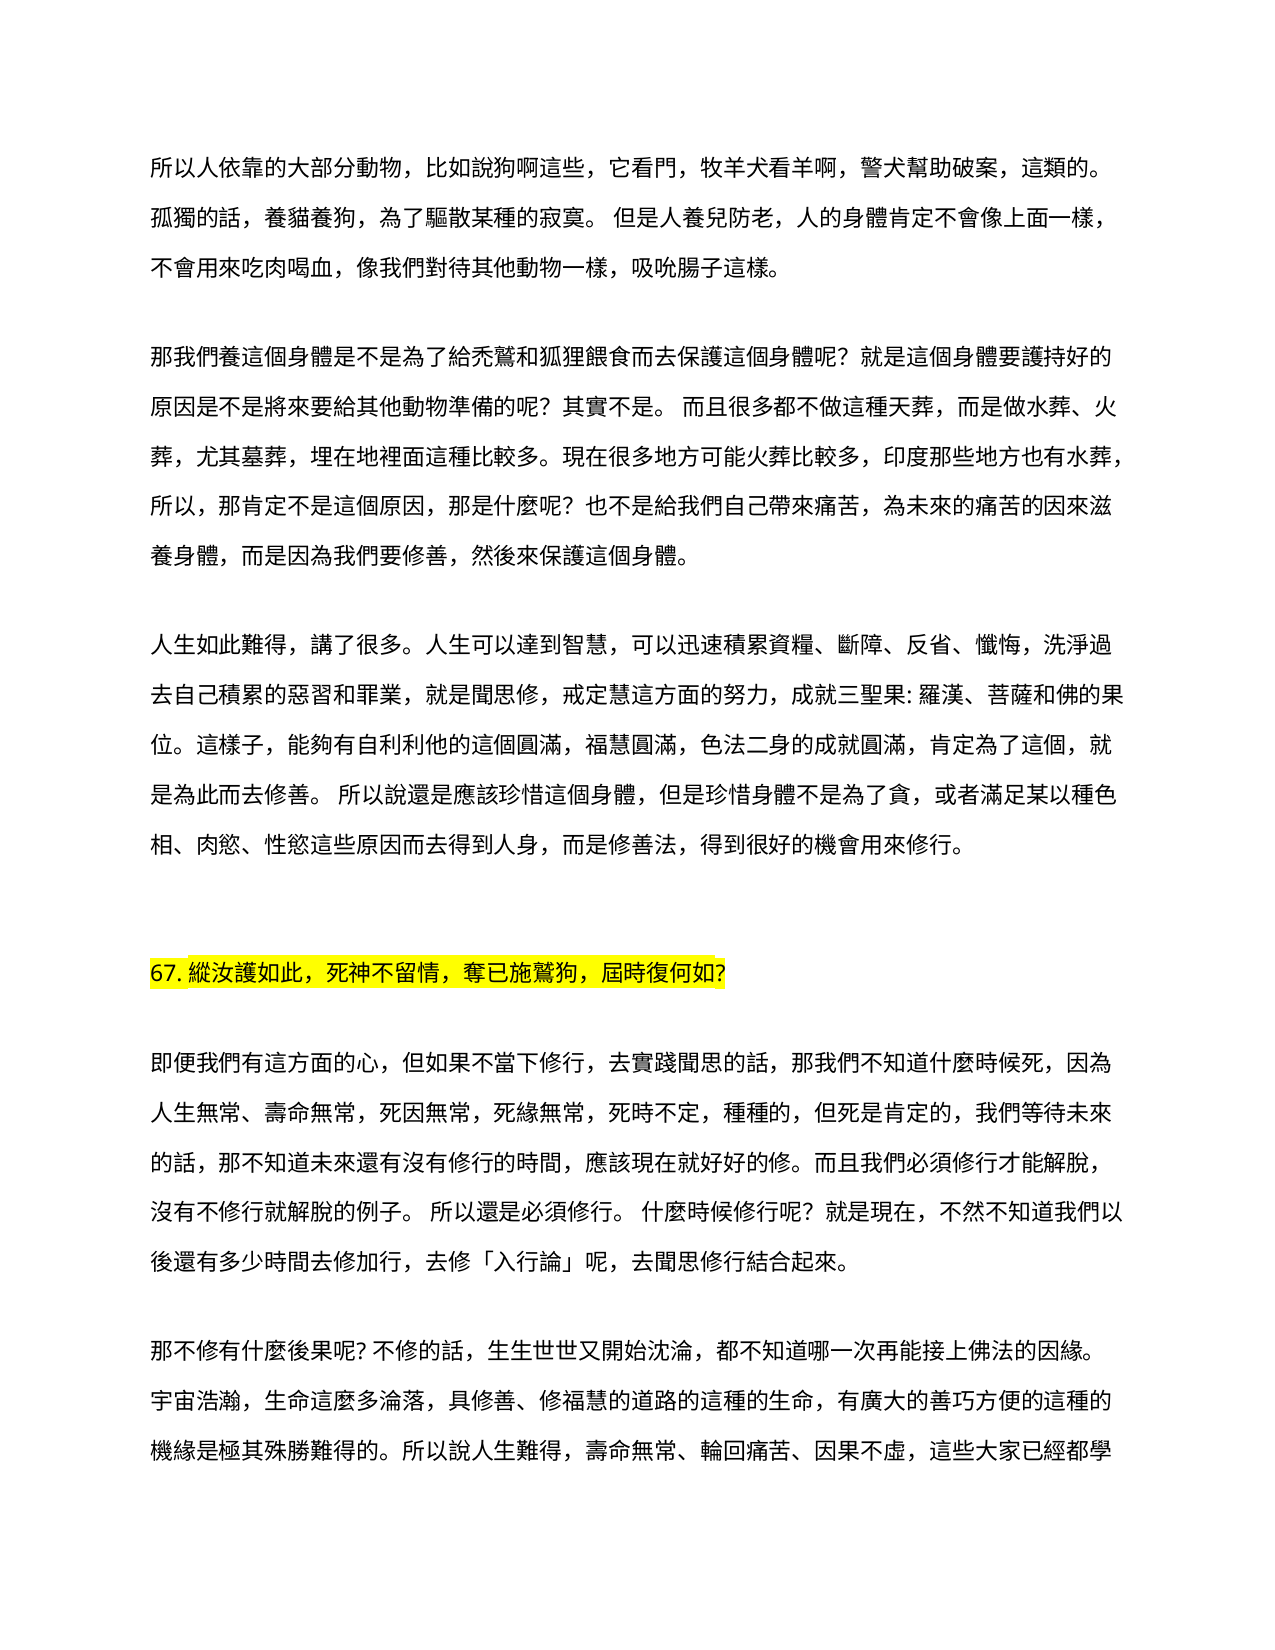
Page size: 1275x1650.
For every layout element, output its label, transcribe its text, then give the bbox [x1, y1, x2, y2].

text 即便我們有這方面的心，但如果不當下修行，去實踐聞思的話，那我們不知道什麼時候死，因為人生無常、壽命無常，死因無常，死緣無常，死時不定，種種的，但死是肯定的，我們等待未來的話，那不知道未來還有沒有修行的時間，應該現在就好好的修。而且我們必須修行才能解脫，沒有不修行就解脫的例子。 所以還是必須修行。 什麼時候修行呢？就是現在，不然不知道我們以後還有多少時間去修加行，去修「入行論」呢，去聞思修行結合起來。 [150, 1045, 1125, 1277]
text 人生如此難得，講了很多。人生可以達到智慧，可以迅速積累資糧、斷障、反省、懺悔，洗淨過去自己積累的惡習和罪業，就是聞思修，戒定慧這方面的努力，成就三聖果: 羅漢、菩薩和佛的果位。這樣子，能夠有自利利他的這個圓滿，福慧圓滿，色法二身的成就圓滿，肯定為了這個，就是為此而去修善。 所以說還是應該珍惜這個身體，但是珍惜身體不是為了貪，或者滿足某以種色相、肉慾、性慾這些原因而去得到人身，而是修善法，得到很好的機會用來修行。 [150, 627, 1125, 860]
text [150, 1333, 1125, 1466]
text 所以人依靠的大部分動物，比如說狗啊這些，它看門，牧羊犬看羊啊，警犬幫助破案，這類的。孤獨的話，養貓養狗，為了驅散某種的寂寞。 但是人養兒防老，人的身體肯定不會像上面一樣，不會用來吃肉喝血，像我們對待其他動物一樣，吸吮腸子這樣。 [150, 150, 1125, 283]
text 67. 縱汝護如此，死神不留情，奪已施鷲狗，屆時復何如? [715, 955, 1125, 989]
text 那我們養這個身體是不是為了給禿鷲和狐狸餵食而去保護這個身體呢？就是這個身體要護持好的原因是不是將來要給其他動物準備的呢？其實不是。 而且很多都不做這種天葬，而是做水葬、火葬，尤其墓葬，埋在地裡面這種比較多。現在很多地方可能火葬比較多，印度那些地方也有水葬，所以，那肯定不是這個原因，那是什麼呢？也不是給我們自己帶來痛苦，為未來的痛苦的因來滋養身體，而是因為我們要修善，然後來保護這個身體。 [150, 339, 1125, 571]
